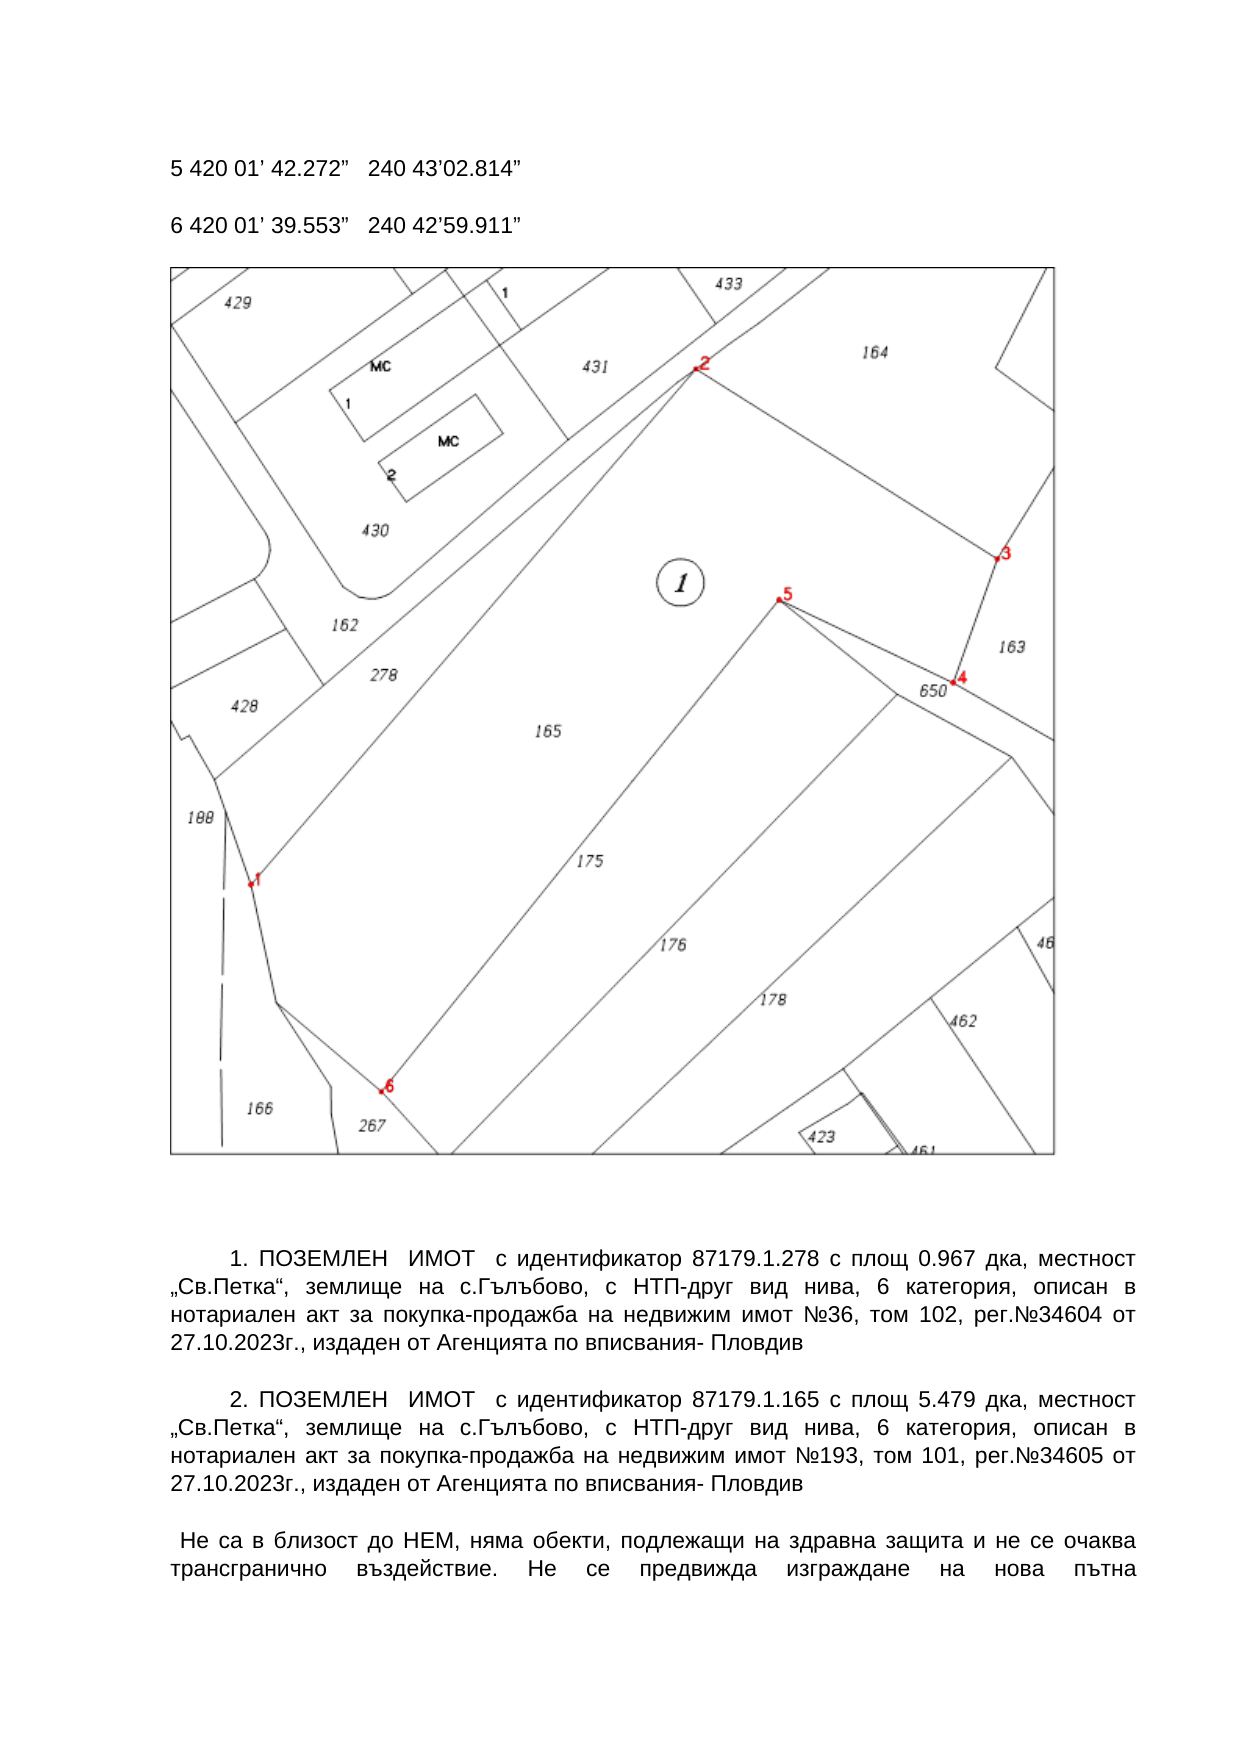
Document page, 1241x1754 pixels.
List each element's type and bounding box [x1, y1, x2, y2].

table_header [159, 148, 1148, 1582]
picture [170, 267, 1058, 1157]
